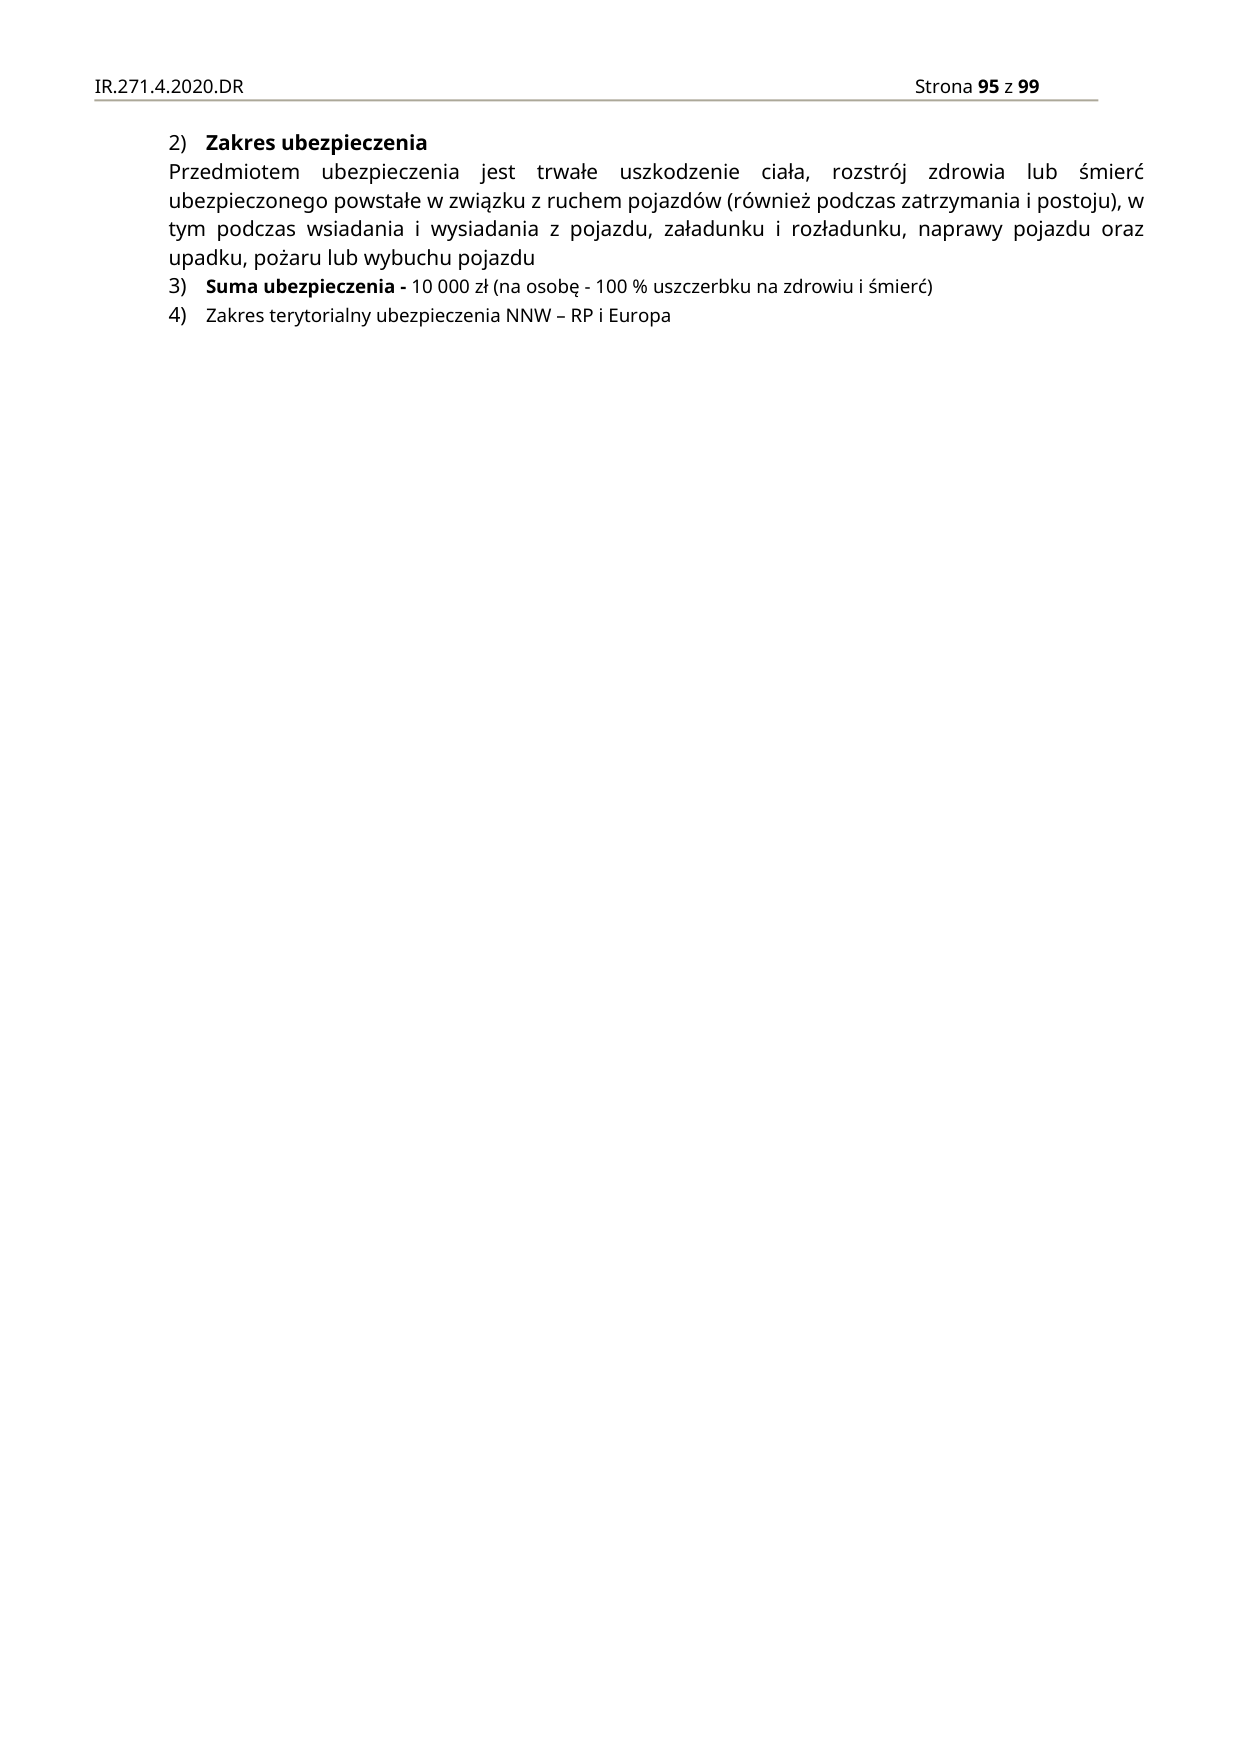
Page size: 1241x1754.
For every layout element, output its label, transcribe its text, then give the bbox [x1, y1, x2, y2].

list Suma ubezpieczenia - 10 000 zł (na osobę - 100 % uszczerbku na zdrowiu i śmierć) [168, 271, 1146, 300]
list Zakres terytorialny ubezpieczenia NNW – RP i Europa [168, 300, 1146, 328]
list Zakres ubezpieczenia [168, 123, 1146, 157]
text Przedmiotem ubezpieczenia jest trwałe uszkodzenie ciała, rozstrój zdrowia lub śmierć ubezpieczonego powstałe w związku z ruchem pojazdów (również podczas zatrzymania i postoju), w tym podczas wsiadania i wysiadania z pojazdu, załadunku i rozładunku, naprawy pojazdu oraz upadku, pożaru lub wybuchu pojazdu [168, 157, 1146, 271]
